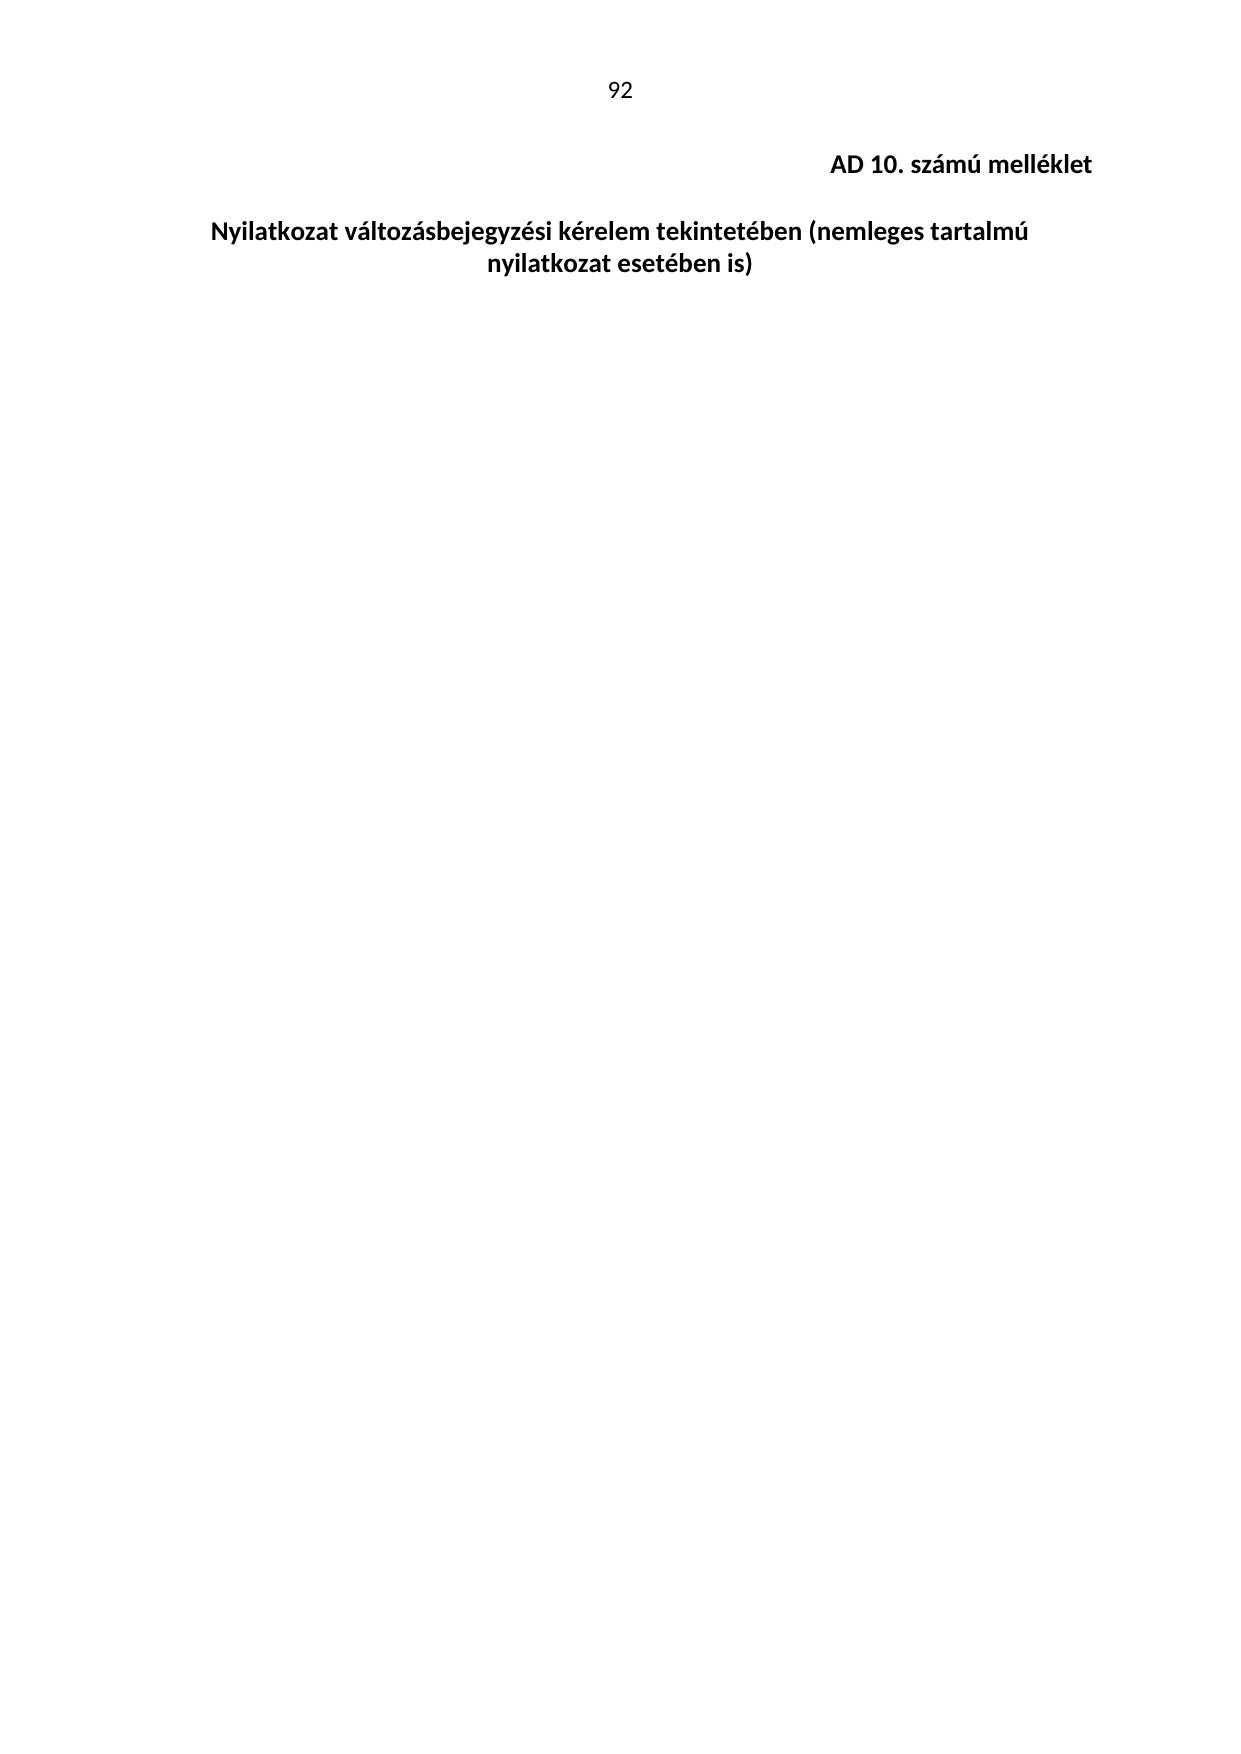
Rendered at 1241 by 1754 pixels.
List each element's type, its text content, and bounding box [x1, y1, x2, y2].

text AD 10. számú melléklet [148, 148, 1093, 181]
text Nyilatkozat változásbejegyzési kérelem tekintetében (nemleges tartalmú nyilatkozat esetében is) [163, 214, 1077, 280]
